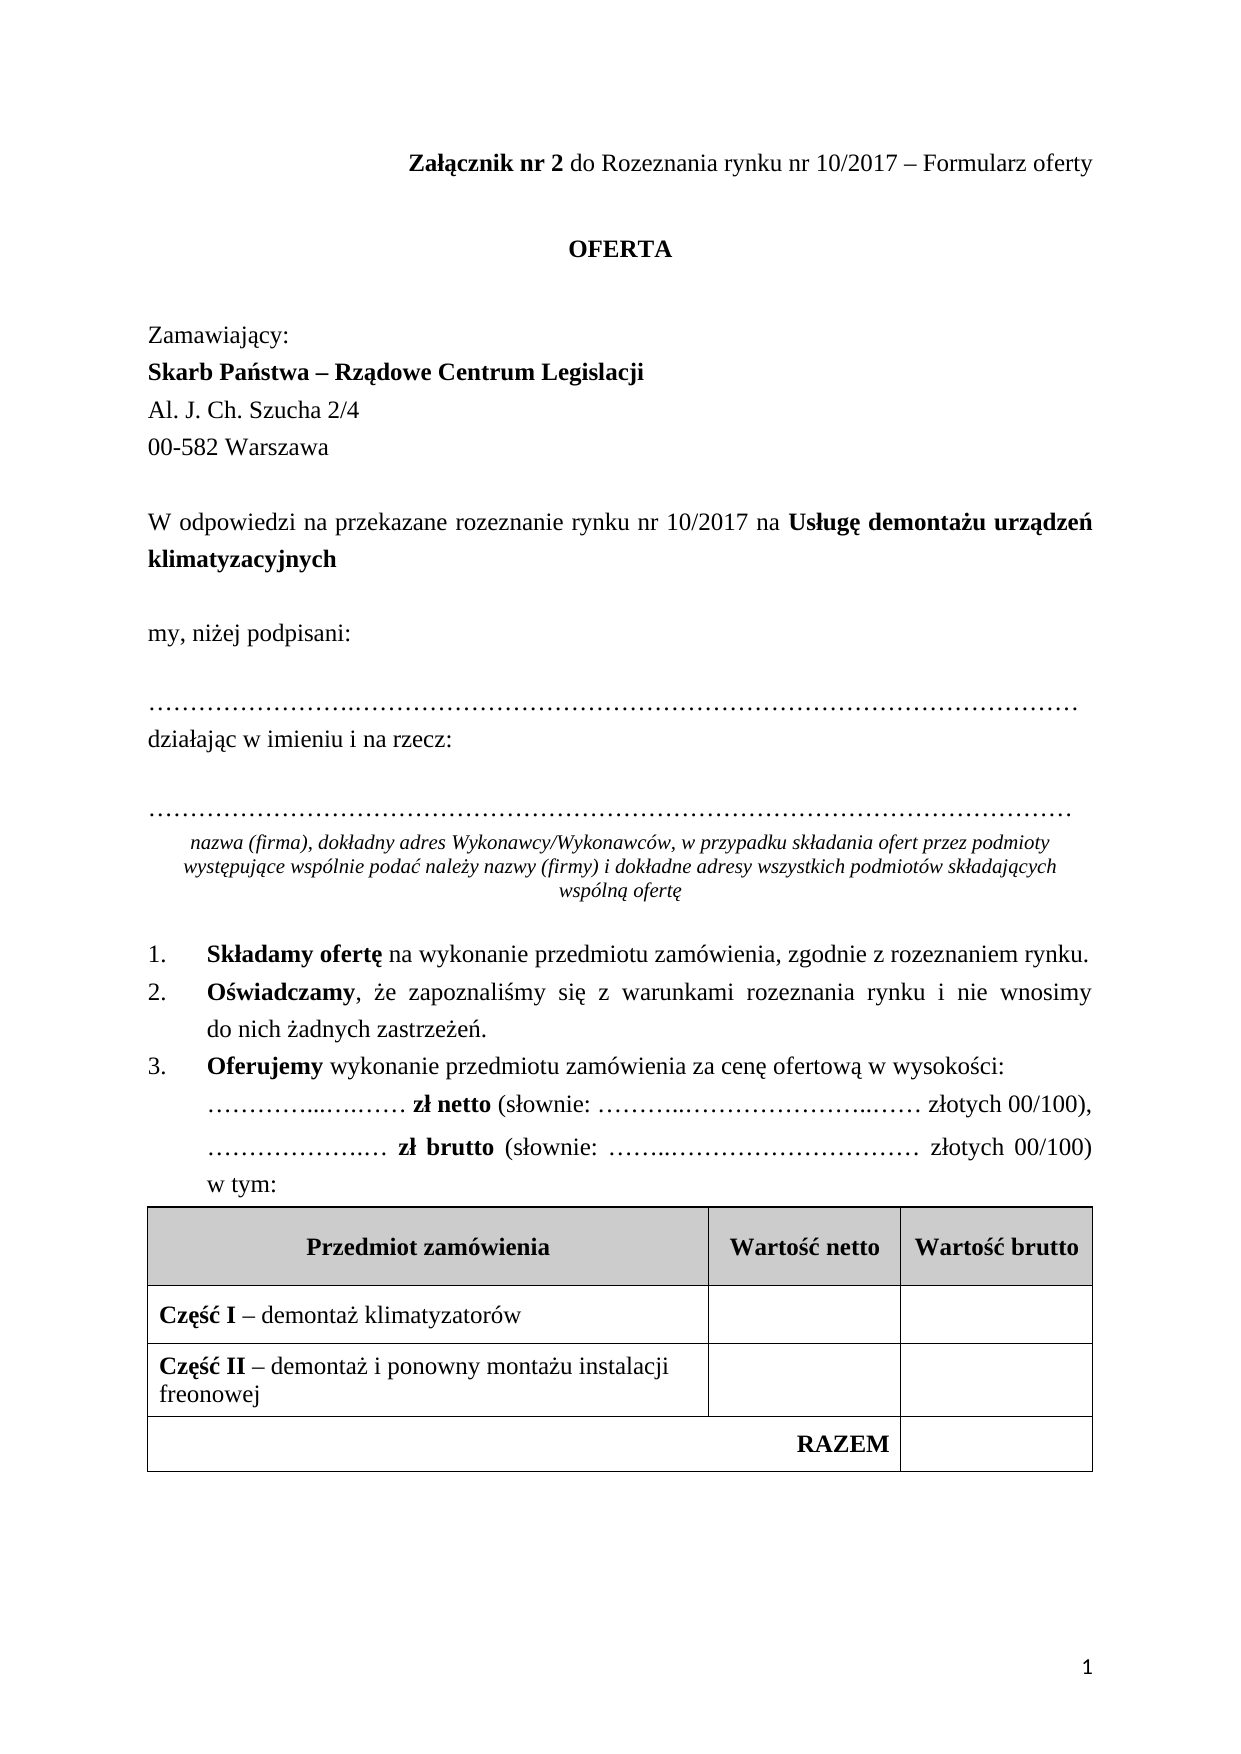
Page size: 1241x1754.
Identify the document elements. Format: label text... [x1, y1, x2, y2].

table_header Przedmiot zamówienia [148, 1208, 708, 1285]
table_cell RAZEM [148, 1417, 900, 1471]
text OFERTA [148, 234, 1093, 263]
text 00-582 Warszawa [148, 432, 1093, 461]
table_header Wartość netto [709, 1208, 900, 1285]
text Al. J. Ch. Szucha 2/4 [148, 395, 1093, 423]
table_cell Część II – demontaż i ponowny montażu instalacji freonowej [148, 1344, 708, 1416]
text Zamawiający: [148, 320, 1093, 349]
text my, niżej podpisani: [148, 618, 1093, 647]
text W odpowiedzi na przekazane rozeznanie rynku nr 10/2017 na Usługę demontażu urządzeń klimatyzacyjnych [148, 507, 1093, 573]
text ………………………………………………………………………………………………… [148, 793, 1093, 822]
table_cell [709, 1344, 900, 1416]
list ……………….… zł brutto (słownie: ……..………………………… złotych 00/100) w tym: [207, 1132, 1093, 1198]
text Skarb Państwa – Rządowe Centrum Legislacji [148, 357, 1093, 386]
list Oświadczamy, że zapoznaliśmy się z warunkami rozeznania rynku i nie wnosimy do nich żadnych zastrzeżeń. [148, 977, 1093, 1043]
table_header Wartość brutto [901, 1208, 1092, 1285]
list Oferujemy wykonanie przedmiotu zamówienia za cenę ofertową w wysokości: [148, 1051, 1093, 1080]
list Składamy ofertę na wykonanie przedmiotu zamówienia, zgodnie z rozeznaniem rynku. [148, 939, 1093, 968]
table_cell [901, 1286, 1092, 1342]
text nazwa (firma), dokładny adres Wykonawcy/Wykonawców, w przypadku składania ofert przez podmioty występujące wspólnie podać należy nazwy (firmy) i dokładne adresy wszystkich podmiotów składających wspólną ofertę [148, 830, 1093, 902]
table_cell [901, 1344, 1092, 1416]
table_cell [709, 1286, 900, 1342]
text Załącznik nr 2 do Rozeznania rynku nr 10/2017 – Formularz oferty [148, 148, 1093, 176]
text …………...….…… zł netto (słownie: ………..…………………..…… złotych 00/100), [207, 1089, 1093, 1117]
table_cell [901, 1417, 1092, 1471]
text …………………….…………………………………………………………………………… [148, 687, 1093, 716]
text działając w imieniu i na rzecz: [148, 724, 1093, 753]
table_cell Część I – demontaż klimatyzatorów [148, 1286, 708, 1342]
